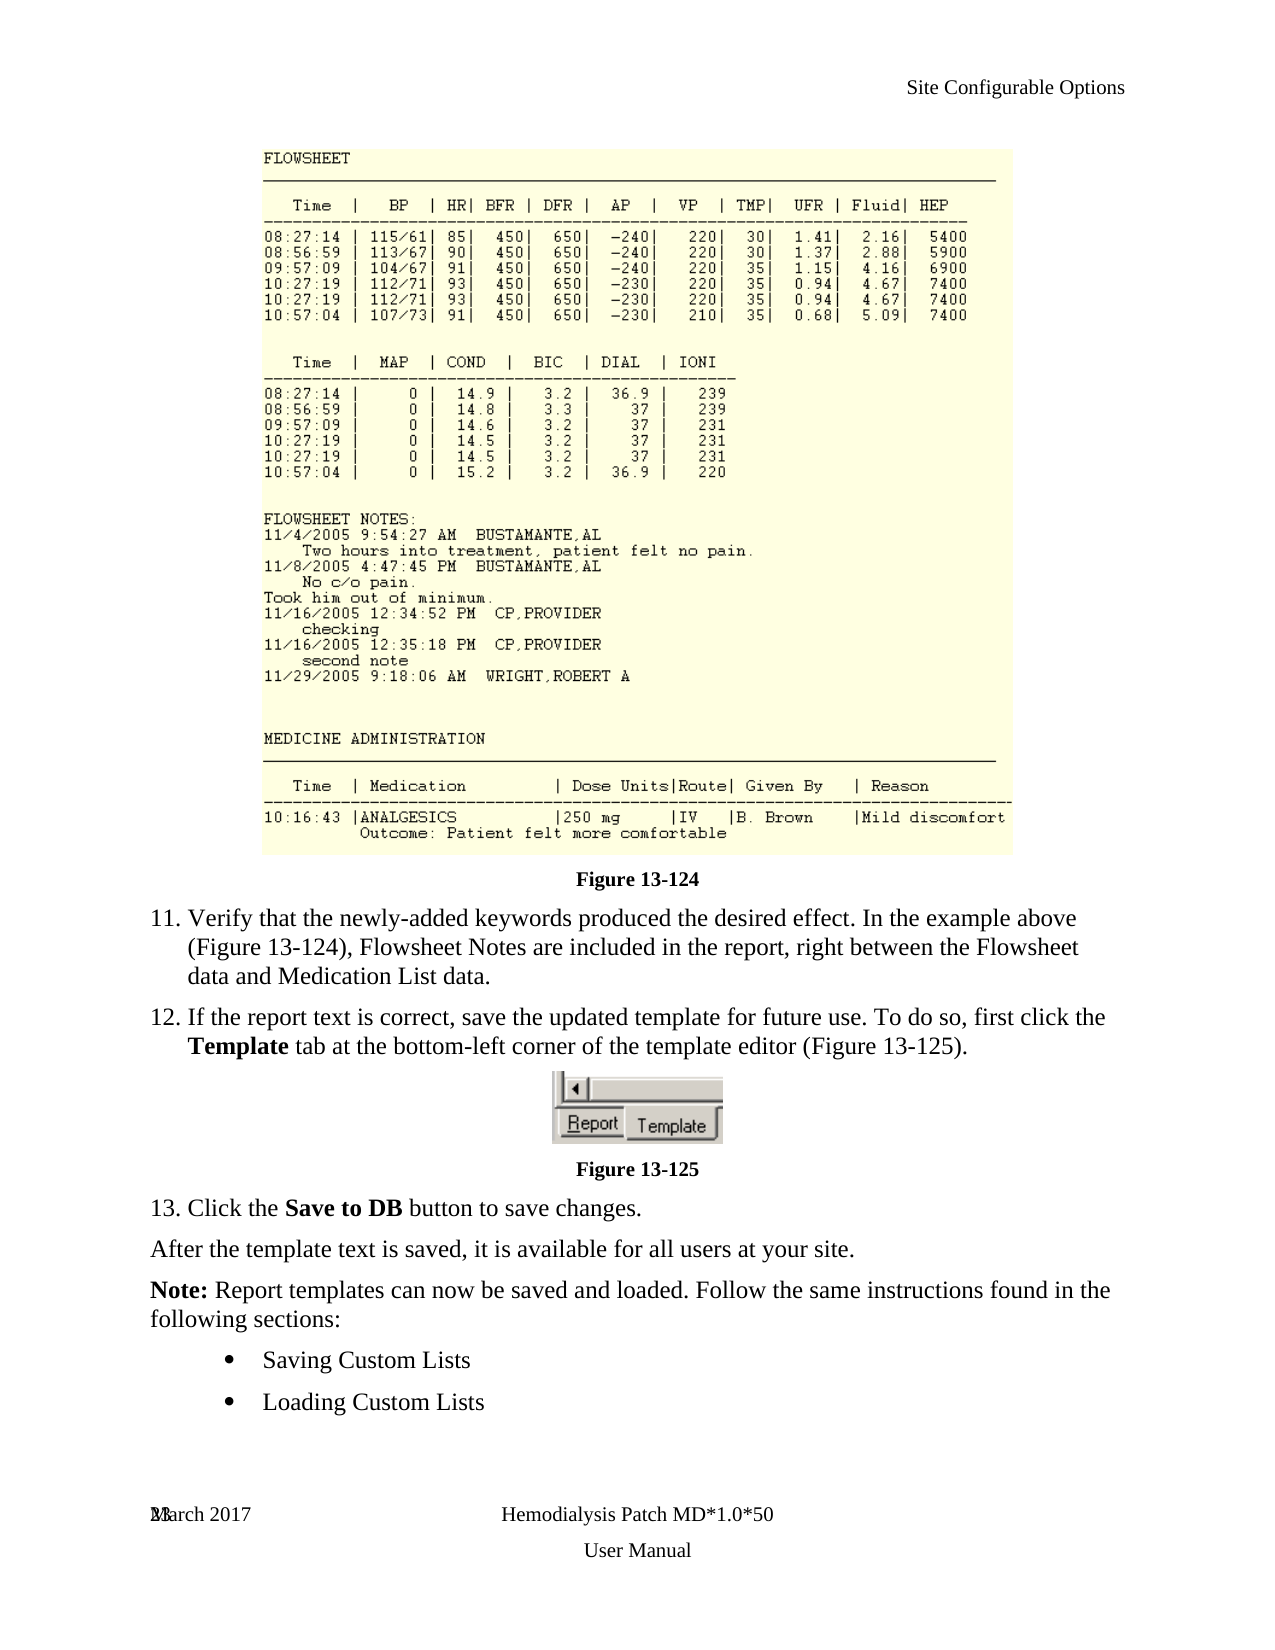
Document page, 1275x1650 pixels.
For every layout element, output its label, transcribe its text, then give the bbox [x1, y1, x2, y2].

list Loading Custom Lists [225, 1387, 1125, 1416]
list Saving Custom Lists [225, 1346, 1125, 1374]
list Note: Report templates can now be saved and loaded. Follow the same instructions found in the following sections: [150, 1276, 1125, 1333]
list Click the Save to DB button to save changes. [150, 1193, 1125, 1222]
list After the template text is saved, it is available for all users at your site. [150, 1234, 1125, 1263]
picture [552, 1071, 723, 1144]
picture [262, 149, 1013, 855]
